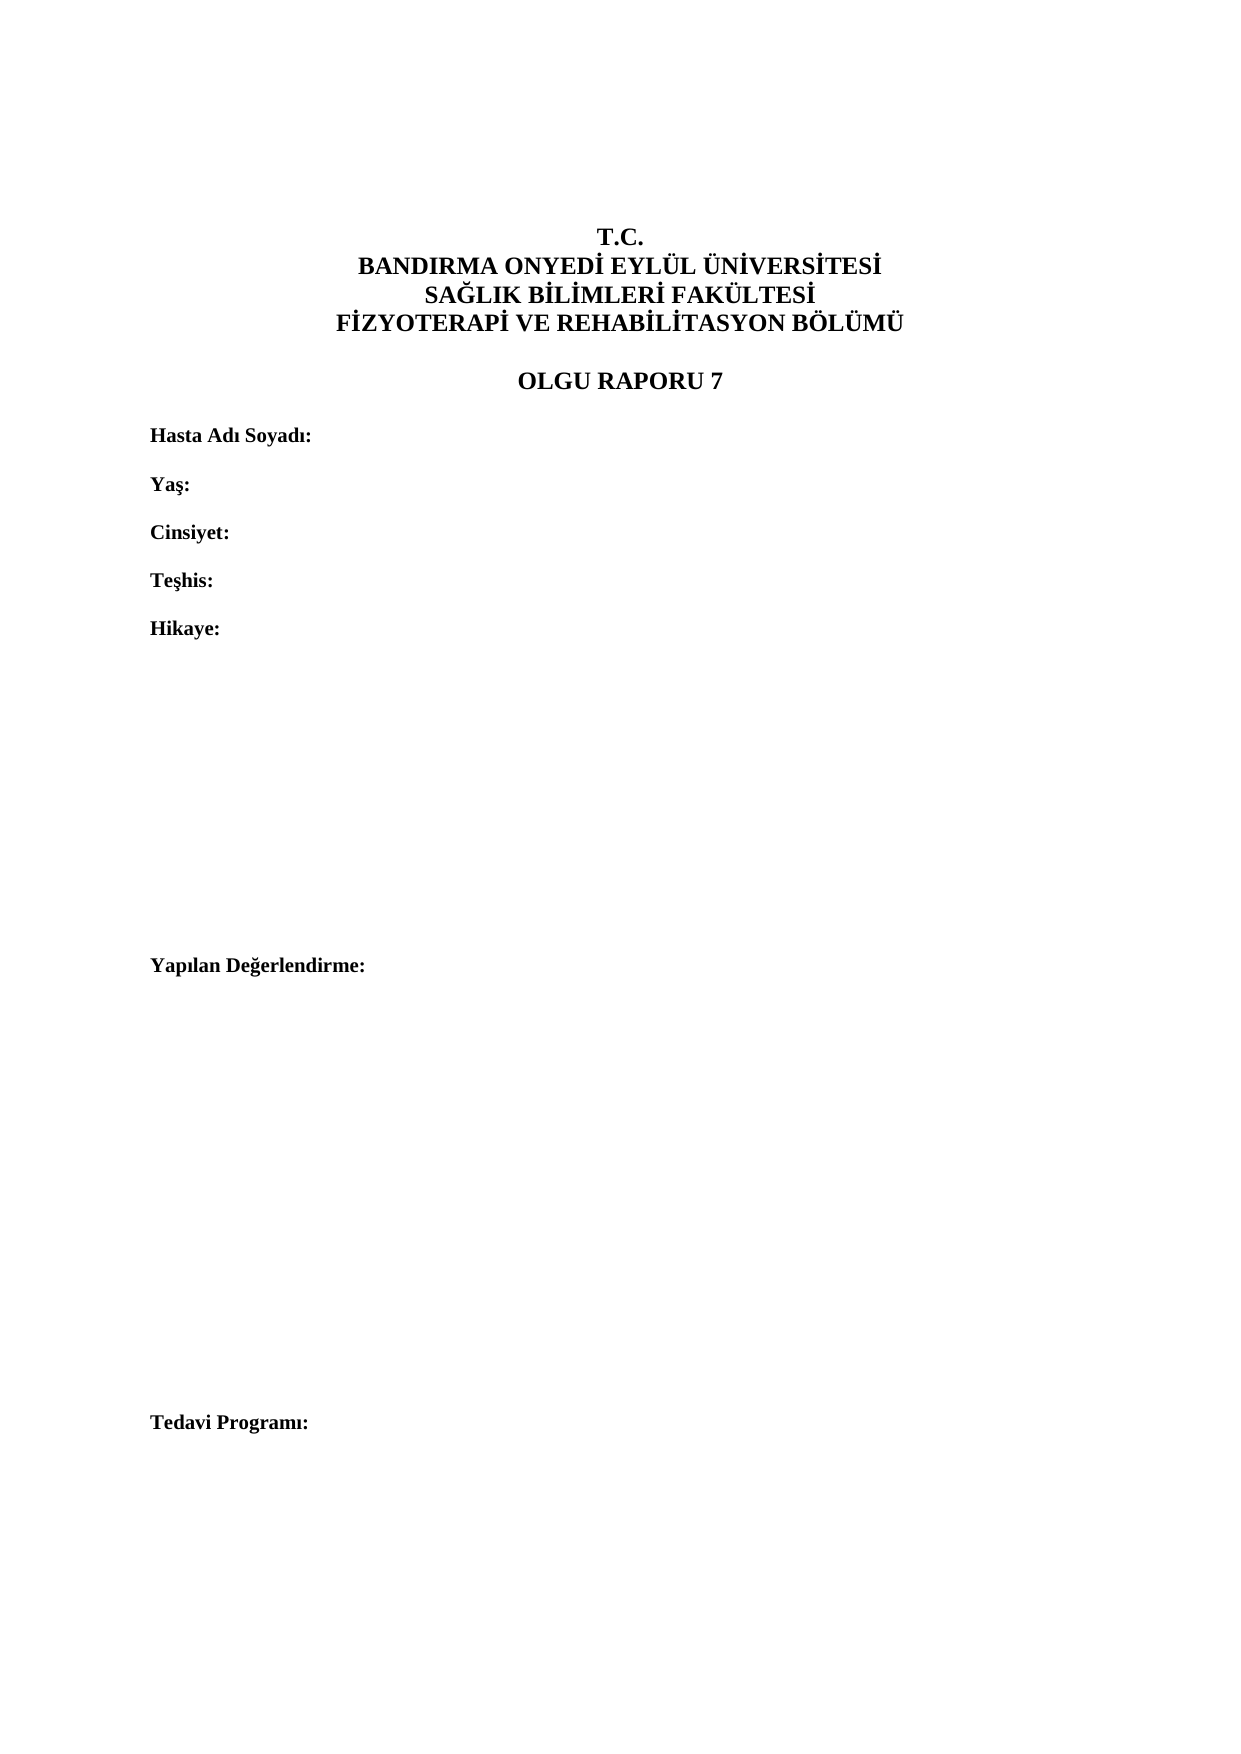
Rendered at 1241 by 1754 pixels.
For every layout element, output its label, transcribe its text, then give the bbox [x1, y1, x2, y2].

text SAĞLIK BİLİMLERİ FAKÜLTESİ [150, 280, 1090, 308]
text OLGU RAPORU 7 [150, 366, 1090, 395]
text Cinsiyet: [150, 520, 1090, 544]
text FİZYOTERAPİ VE REHABİLİTASYON BÖLÜMÜ [150, 308, 1090, 337]
text Hasta Adı Soyadı: [150, 423, 1090, 447]
text BANDIRMA ONYEDİ EYLÜL ÜNİVERSİTESİ [150, 251, 1090, 280]
text Yapılan Değerlendirme: [150, 953, 1090, 977]
text Hikaye: [150, 616, 1090, 640]
text Teşhis: [150, 568, 1090, 592]
text Tedavi Programı: [150, 1410, 1090, 1434]
text T.C. [150, 222, 1090, 251]
text Yaş: [150, 472, 1090, 496]
